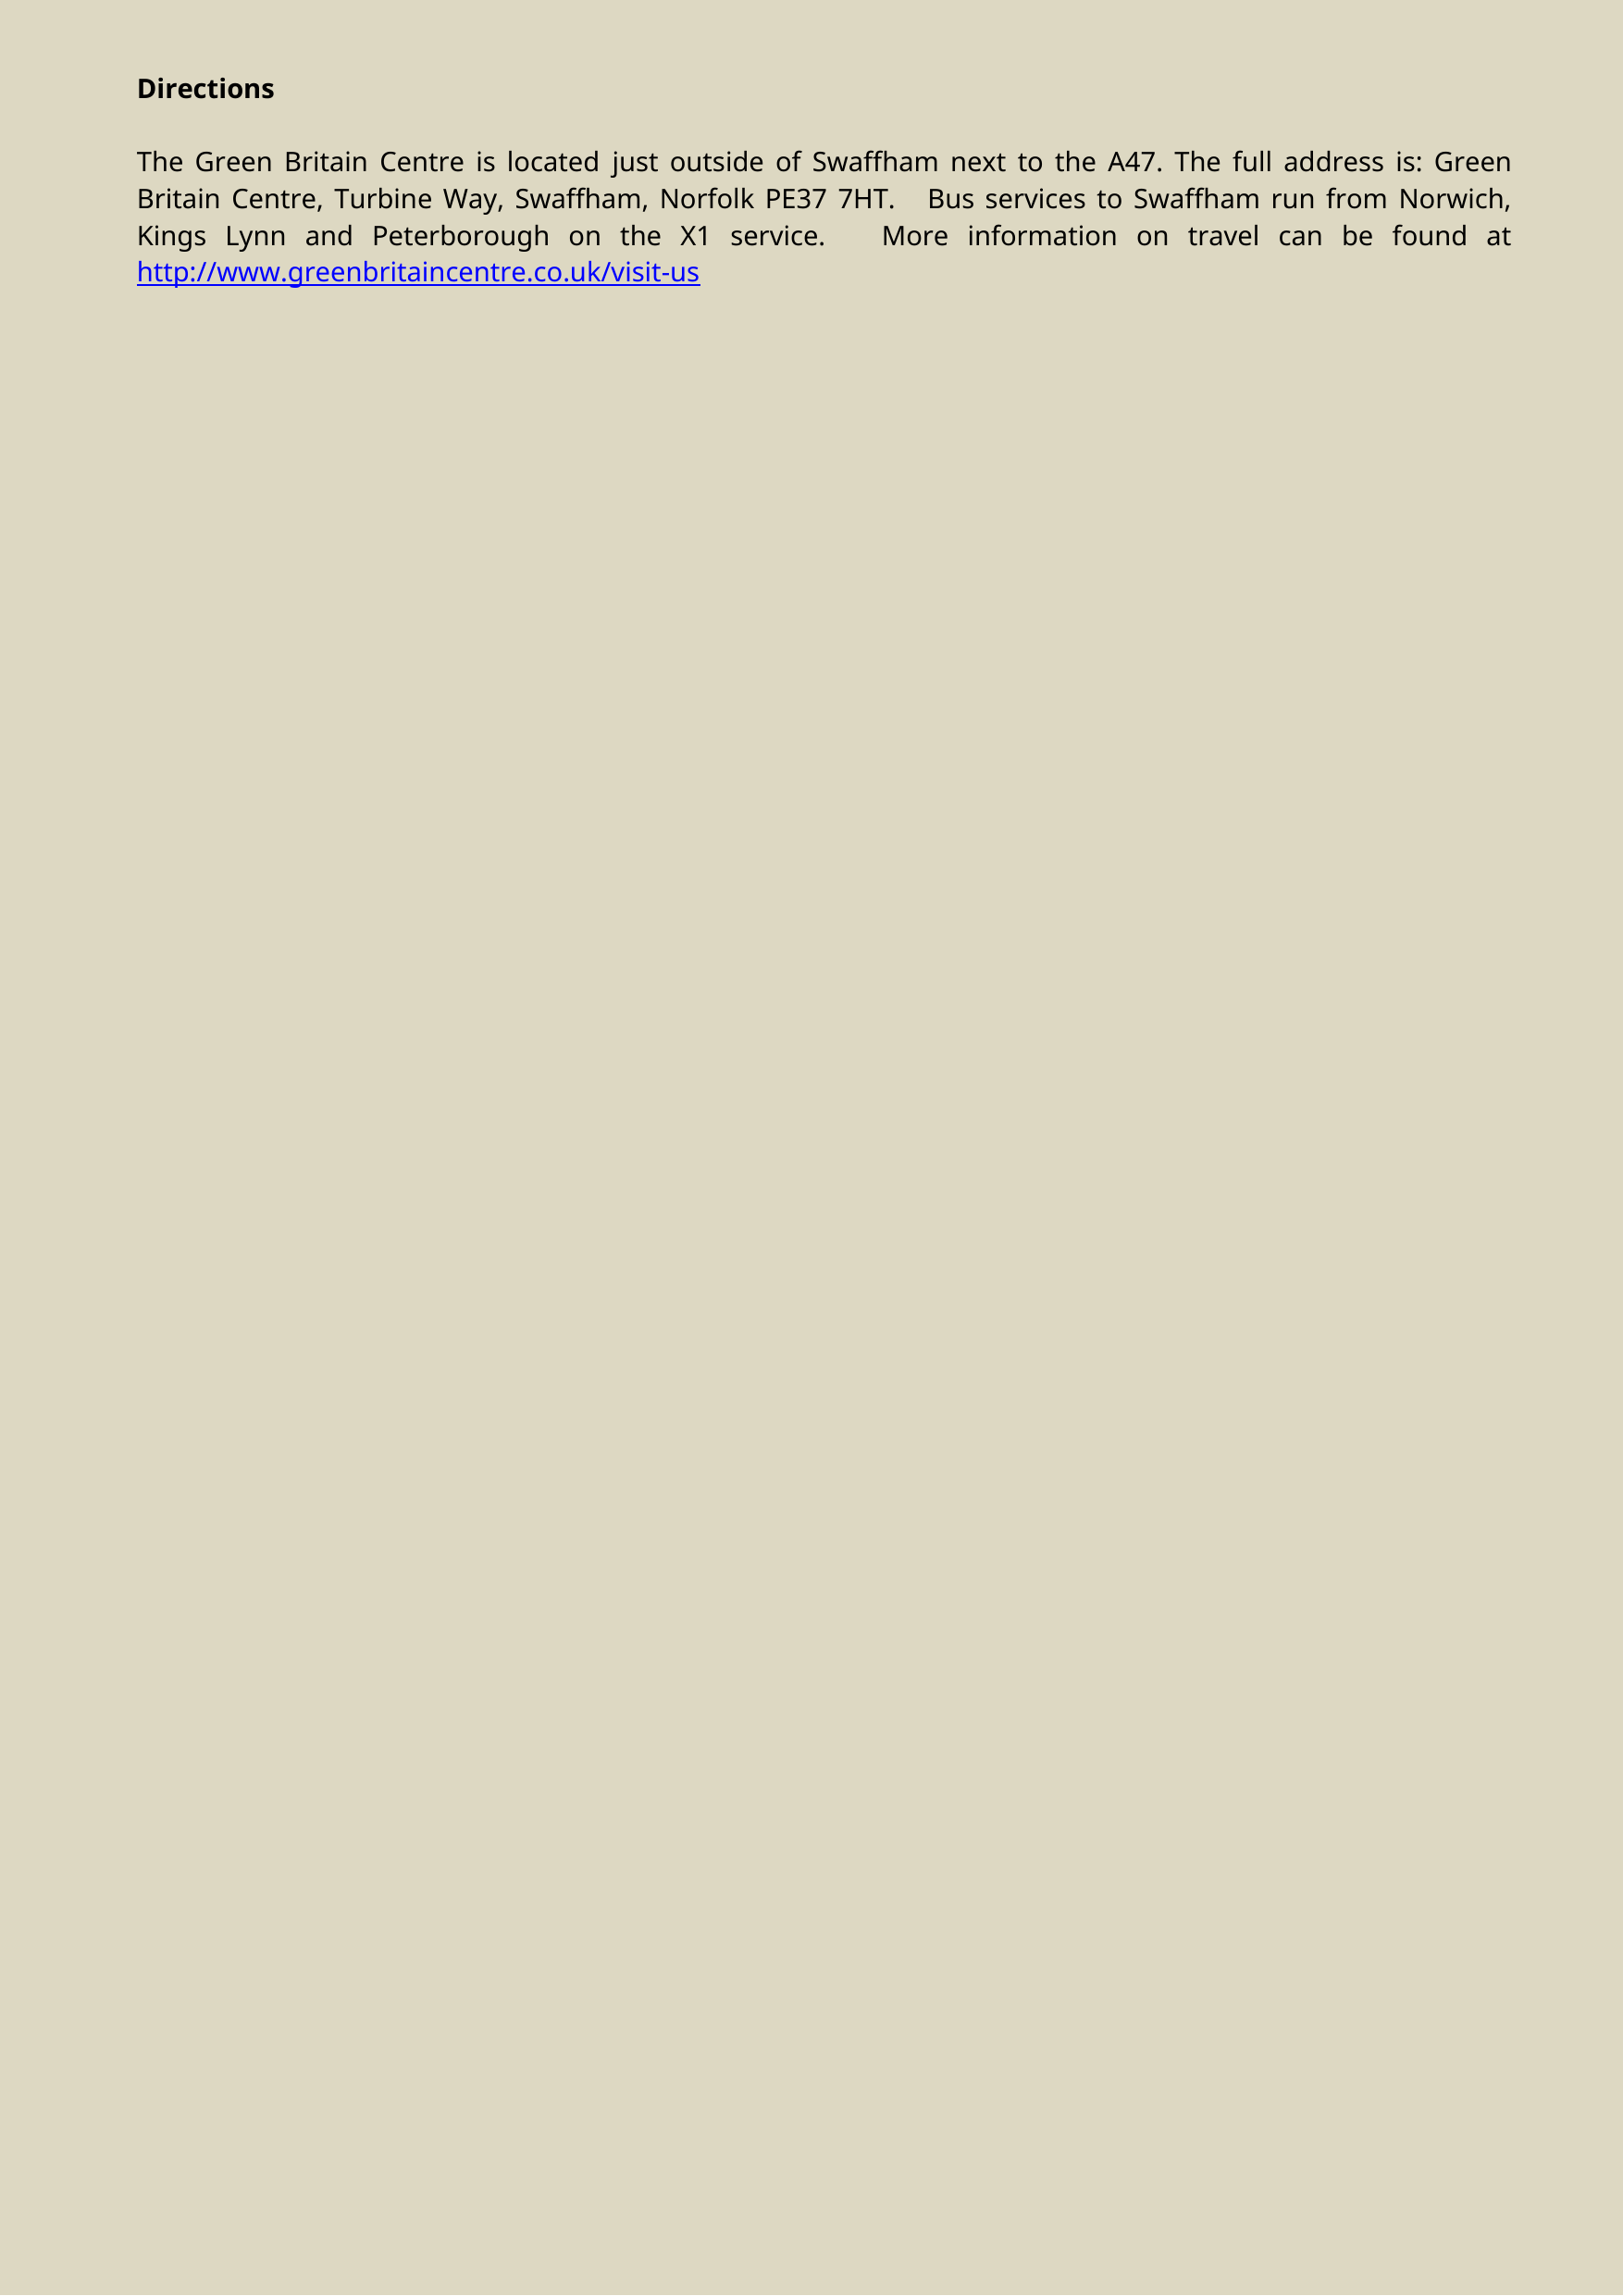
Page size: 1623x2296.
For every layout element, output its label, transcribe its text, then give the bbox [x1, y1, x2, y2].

text The Green Britain Centre is located just outside of Swaffham next to the A47. The full address is: Green Britain Centre, Turbine Way, Swaffham, Norfolk PE37 7HT. Bus services to Swaffham run from Norwich, Kings Lynn and Peterborough on the X1 service. More information on travel can be found at http://www.greenbritaincentre.co.uk/visit-us [137, 143, 1514, 290]
text Directions [137, 69, 1514, 106]
